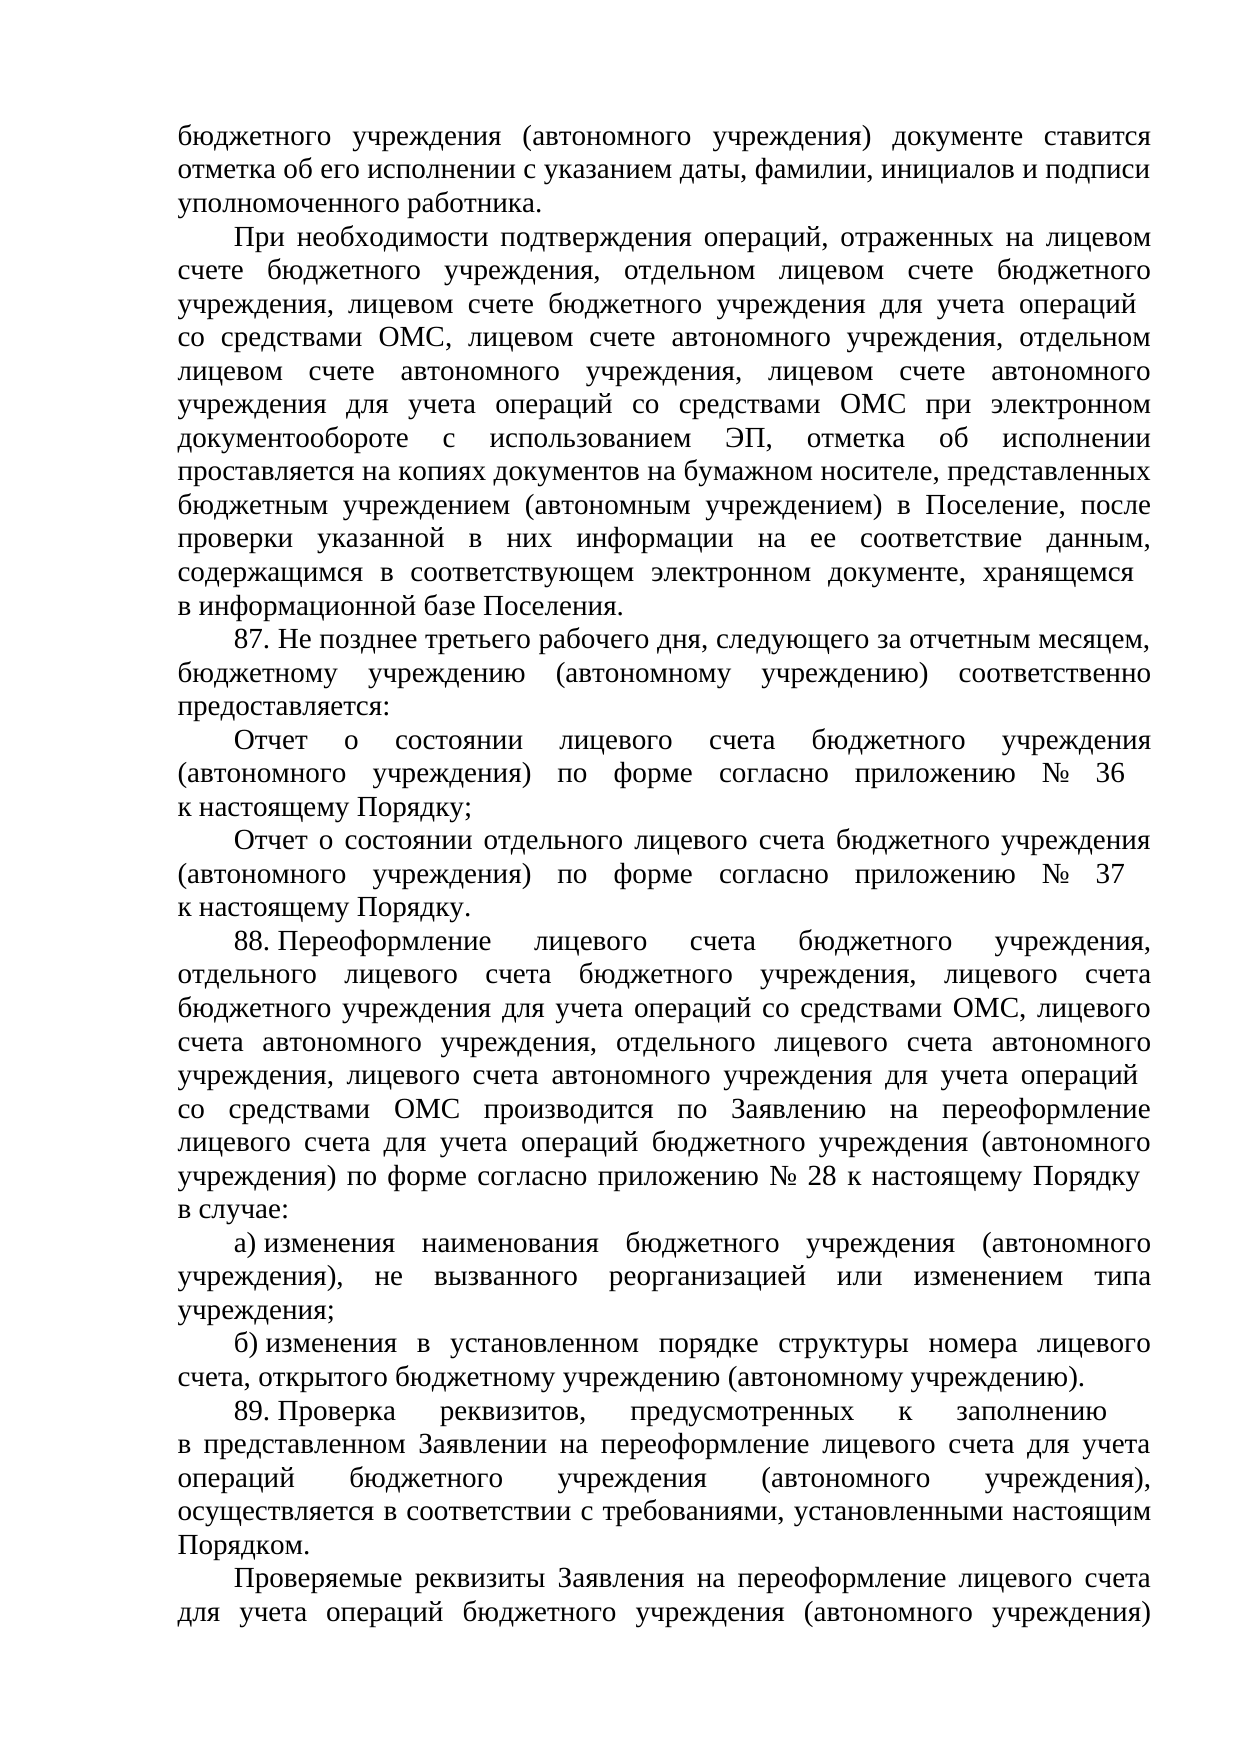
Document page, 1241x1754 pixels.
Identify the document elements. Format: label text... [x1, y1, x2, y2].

text б) изменения в установленном порядке структуры номера лицевого счета, открытого бюджетному учреждению (автономному учреждению). [177, 1326, 1152, 1393]
text При необходимости подтверждения операций, отраженных на лицевом счете бюджетного учреждения, отдельном лицевом счете бюджетного учреждения, лицевом счете бюджетного учреждения для учета операций со средствами ОМС, лицевом счете автономного учреждения, отдельном лицевом счете автономного учреждения, лицевом счете автономного учреждения для учета операций со средствами ОМС при электронном документообороте с использованием ЭП, отметка об исполнении проставляется на копиях документов на бумажном носителе, представленных бюджетным учреждением (автономным учреждением) в Поселение, после проверки указанной в них информации на ее соответствие данным, содержащимся в соответствующем электронном документе, хранящемся в информационной базе Поселения. [177, 219, 1152, 621]
text 88. Переоформление лицевого счета бюджетного учреждения, отдельного лицевого счета бюджетного учреждения, лицевого счета бюджетного учреждения для учета операций со средствами ОМС, лицевого счета автономного учреждения, отдельного лицевого счета автономного учреждения, лицевого счета автономного учреждения для учета операций со средствами ОМС производится по Заявлению на переоформление лицевого счета для учета операций бюджетного учреждения (автономного учреждения) по форме согласно приложению № 28 к настоящему Порядку в случае: [177, 923, 1152, 1225]
text Отчет о состоянии отдельного лицевого счета бюджетного учреждения (автономного учреждения) по форме согласно приложению № 37 к настоящему Порядку. [177, 822, 1152, 923]
text 87. Не позднее третьего рабочего дня, следующего за отчетным месяцем, бюджетному учреждению (автономному учреждению) соответственно предоставляется: [177, 621, 1152, 722]
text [177, 118, 1152, 219]
text 89. Проверка реквизитов, предусмотренных к заполнению в представленном Заявлении на переоформление лицевого счета для учета операций бюджетного учреждения (автономного учреждения), осуществляется в соответствии с требованиями, установленными настоящим Порядком. [177, 1393, 1152, 1560]
text а) изменения наименования бюджетного учреждения (автономного учреждения), не вызванного реорганизацией или изменением типа учреждения; [177, 1225, 1152, 1326]
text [177, 1560, 1152, 1627]
text Отчет о состоянии лицевого счета бюджетного учреждения (автономного учреждения) по форме согласно приложению № 36 к настоящему Порядку; [177, 722, 1152, 822]
